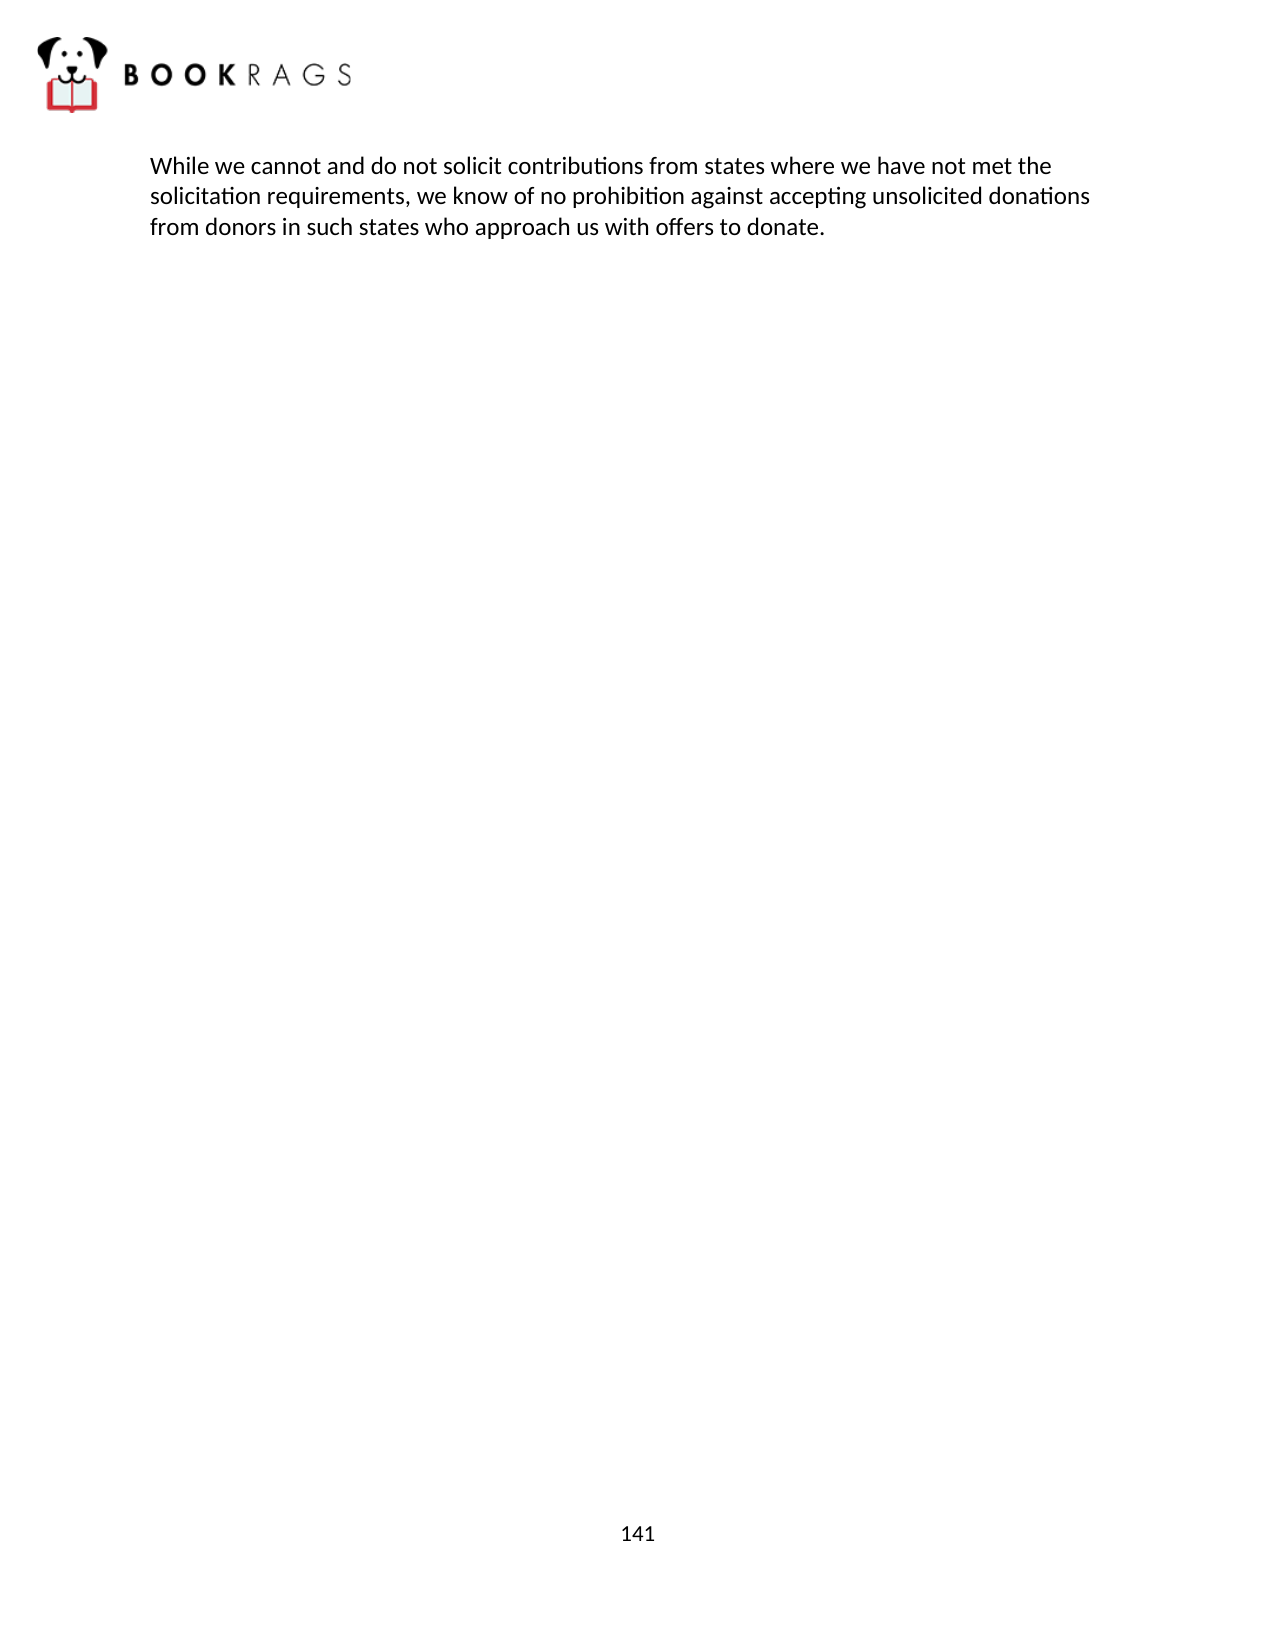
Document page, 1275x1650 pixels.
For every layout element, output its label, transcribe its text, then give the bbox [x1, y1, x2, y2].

text While we cannot and do not solicit contributions from states where we have not met the solicitation requirements, we know of no prohibition against accepting unsolicited donations from donors in such states who approach us with offers to donate. [150, 150, 1125, 242]
picture [37, 37, 351, 113]
